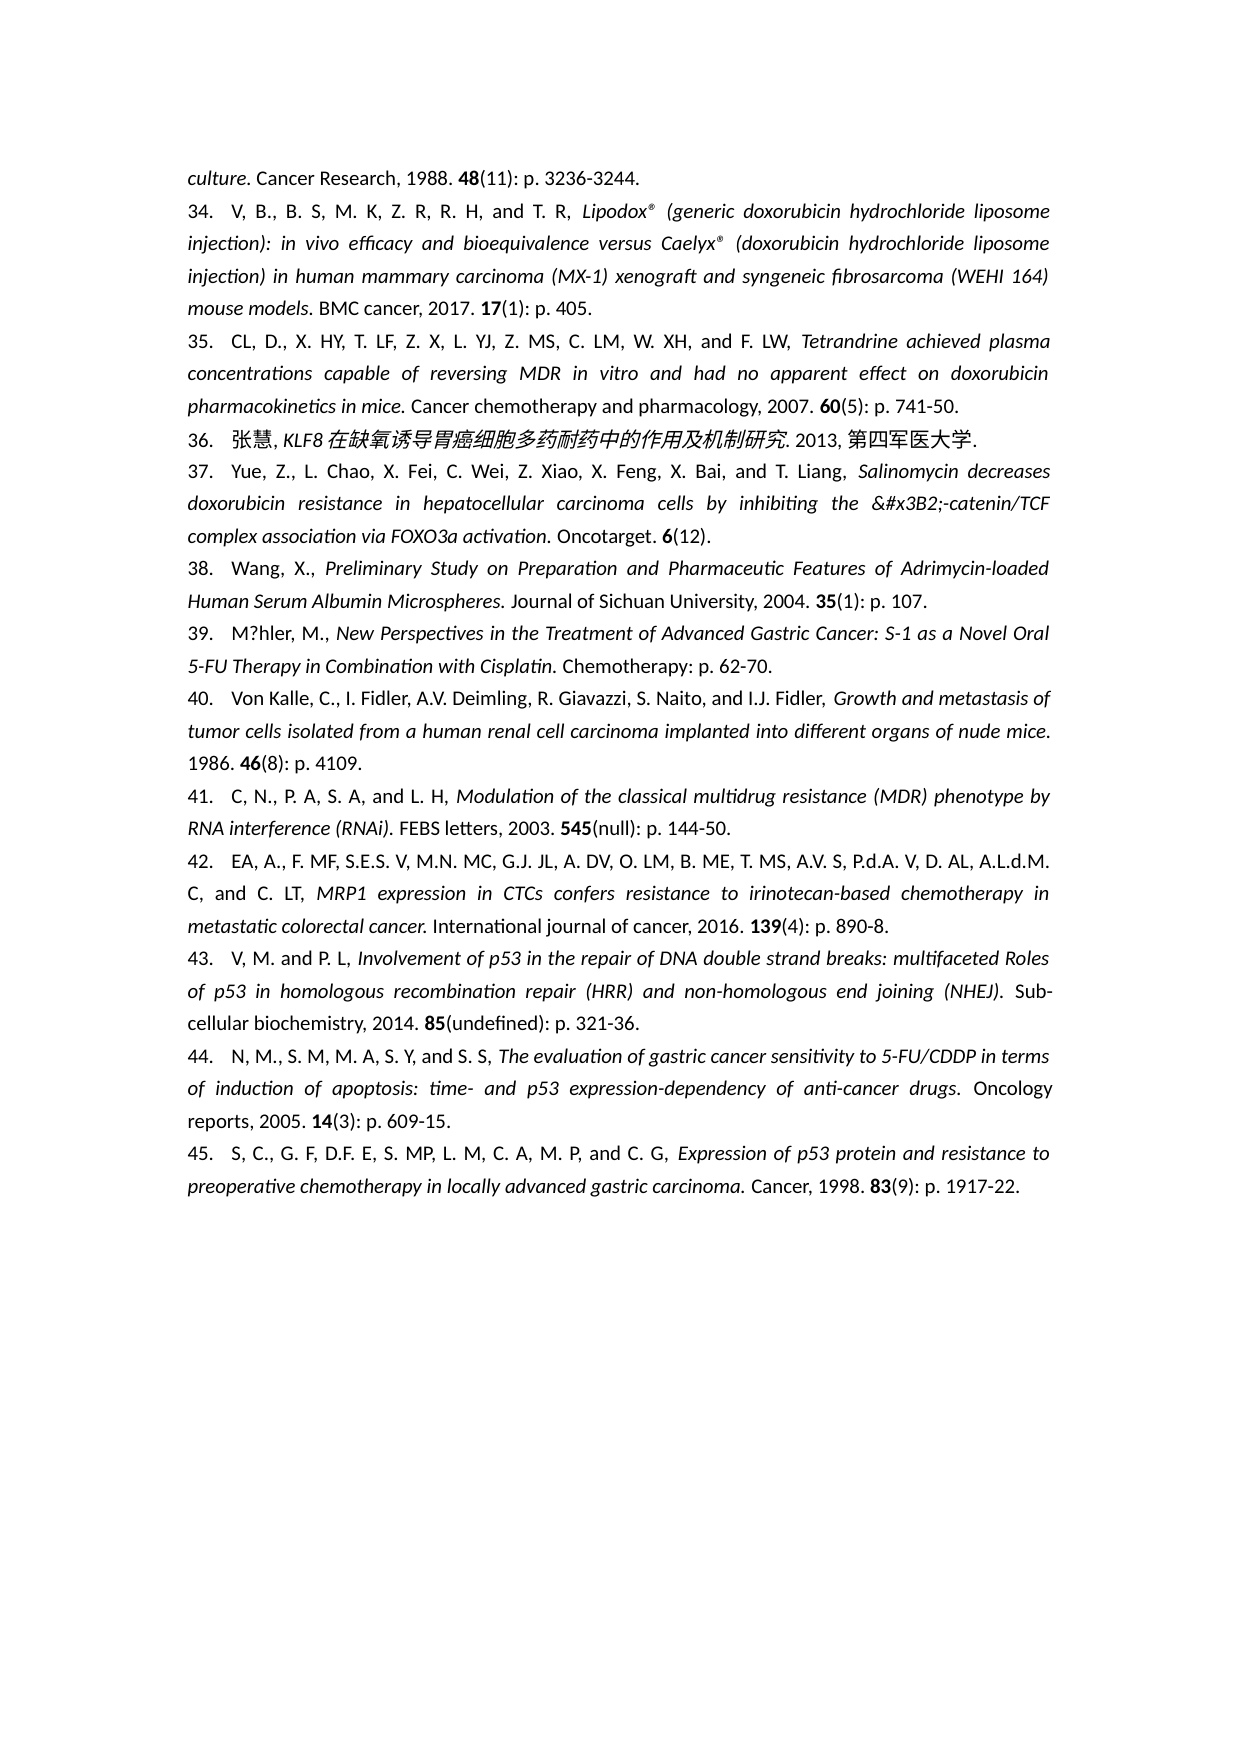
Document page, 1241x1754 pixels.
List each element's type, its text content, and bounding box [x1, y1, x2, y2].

text 44. N, M., S. M, M. A, S. Y, and S. S, The evaluation of gastric cancer sensitivity to 5-FU/CDDP in terms of induction of apoptosis: time- and p53 expression-dependency of anti-cancer drugs. Oncology reports, 2005. 14(3): p. 609-15. [187, 1039, 1053, 1137]
text 41. C, N., P. A, S. A, and L. H, Modulation of the classical multidrug resistance (MDR) phenotype by RNA interference (RNAi). FEBS letters, 2003. 545(null): p. 144-50. [187, 779, 1053, 844]
text 35. CL, D., X. HY, T. LF, Z. X, L. YJ, Z. MS, C. LM, W. XH, and F. LW, Tetrandrine achieved plasma concentrations capable of reversing MDR in vitro and had no apparent effect on doxorubicin pharmacokinetics in mice. Cancer chemotherapy and pharmacology, 2007. 60(5): p. 741-50. [187, 324, 1053, 422]
text 36. 张慧, KLF8在缺氧诱导胃癌细胞多药耐药中的作用及机制研究. 2013, 第四军医大学. [187, 422, 1053, 454]
text 40. Von Kalle, C., I. Fidler, A.V. Deimling, R. Giavazzi, S. Naito, and I.J. Fidler, Growth and metastasis of tumor cells isolated from a human renal cell carcinoma implanted into different organs of nude mice. 1986. 46(8): p. 4109. [187, 682, 1053, 779]
text 34. V, B., B. S, M. K, Z. R, R. H, and T. R, Lipodox® (generic doxorubicin hydrochloride liposome injection): in vivo efficacy and bioequivalence versus Caelyx® (doxorubicin hydrochloride liposome injection) in human mammary carcinoma (MX-1) xenograft and syngeneic fibrosarcoma (WEHI 164) mouse models. BMC cancer, 2017. 17(1): p. 405. [187, 194, 1053, 324]
text 42. EA, A., F. MF, S.E.S. V, M.N. MC, G.J. JL, A. DV, O. LM, B. ME, T. MS, A.V. S, P.d.A. V, D. AL, A.L.d.M. C, and C. LT, MRP1 expression in CTCs confers resistance to irinotecan-based chemotherapy in metastatic colorectal cancer. International journal of cancer, 2016. 139(4): p. 890-8. [187, 844, 1053, 942]
text 45. S, C., G. F, D.F. E, S. MP, L. M, C. A, M. P, and C. G, Expression of p53 protein and resistance to preoperative chemotherapy in locally advanced gastric carcinoma. Cancer, 1998. 83(9): p. 1917-22. [187, 1137, 1053, 1202]
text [187, 162, 1053, 194]
text 38. Wang, X., Preliminary Study on Preparation and Pharmaceutic Features of Adrimycin-loaded Human Serum Albumin Microspheres. Journal of Sichuan University, 2004. 35(1): p. 107. [187, 552, 1053, 617]
text 37. Yue, Z., L. Chao, X. Fei, C. Wei, Z. Xiao, X. Feng, X. Bai, and T. Liang, Salinomycin decreases doxorubicin resistance in hepatocellular carcinoma cells by inhibiting the &#x3B2;-catenin/TCF complex association via FOXO3a activation. Oncotarget. 6(12). [187, 454, 1053, 552]
text 43. V, M. and P. L, Involvement of p53 in the repair of DNA double strand breaks: multifaceted Roles of p53 in homologous recombination repair (HRR) and non-homologous end joining (NHEJ). Sub-cellular biochemistry, 2014. 85(undefined): p. 321-36. [187, 942, 1053, 1039]
text 39. M?hler, M., New Perspectives in the Treatment of Advanced Gastric Cancer: S-1 as a Novel Oral 5-FU Therapy in Combination with Cisplatin. Chemotherapy: p. 62-70. [187, 617, 1053, 682]
